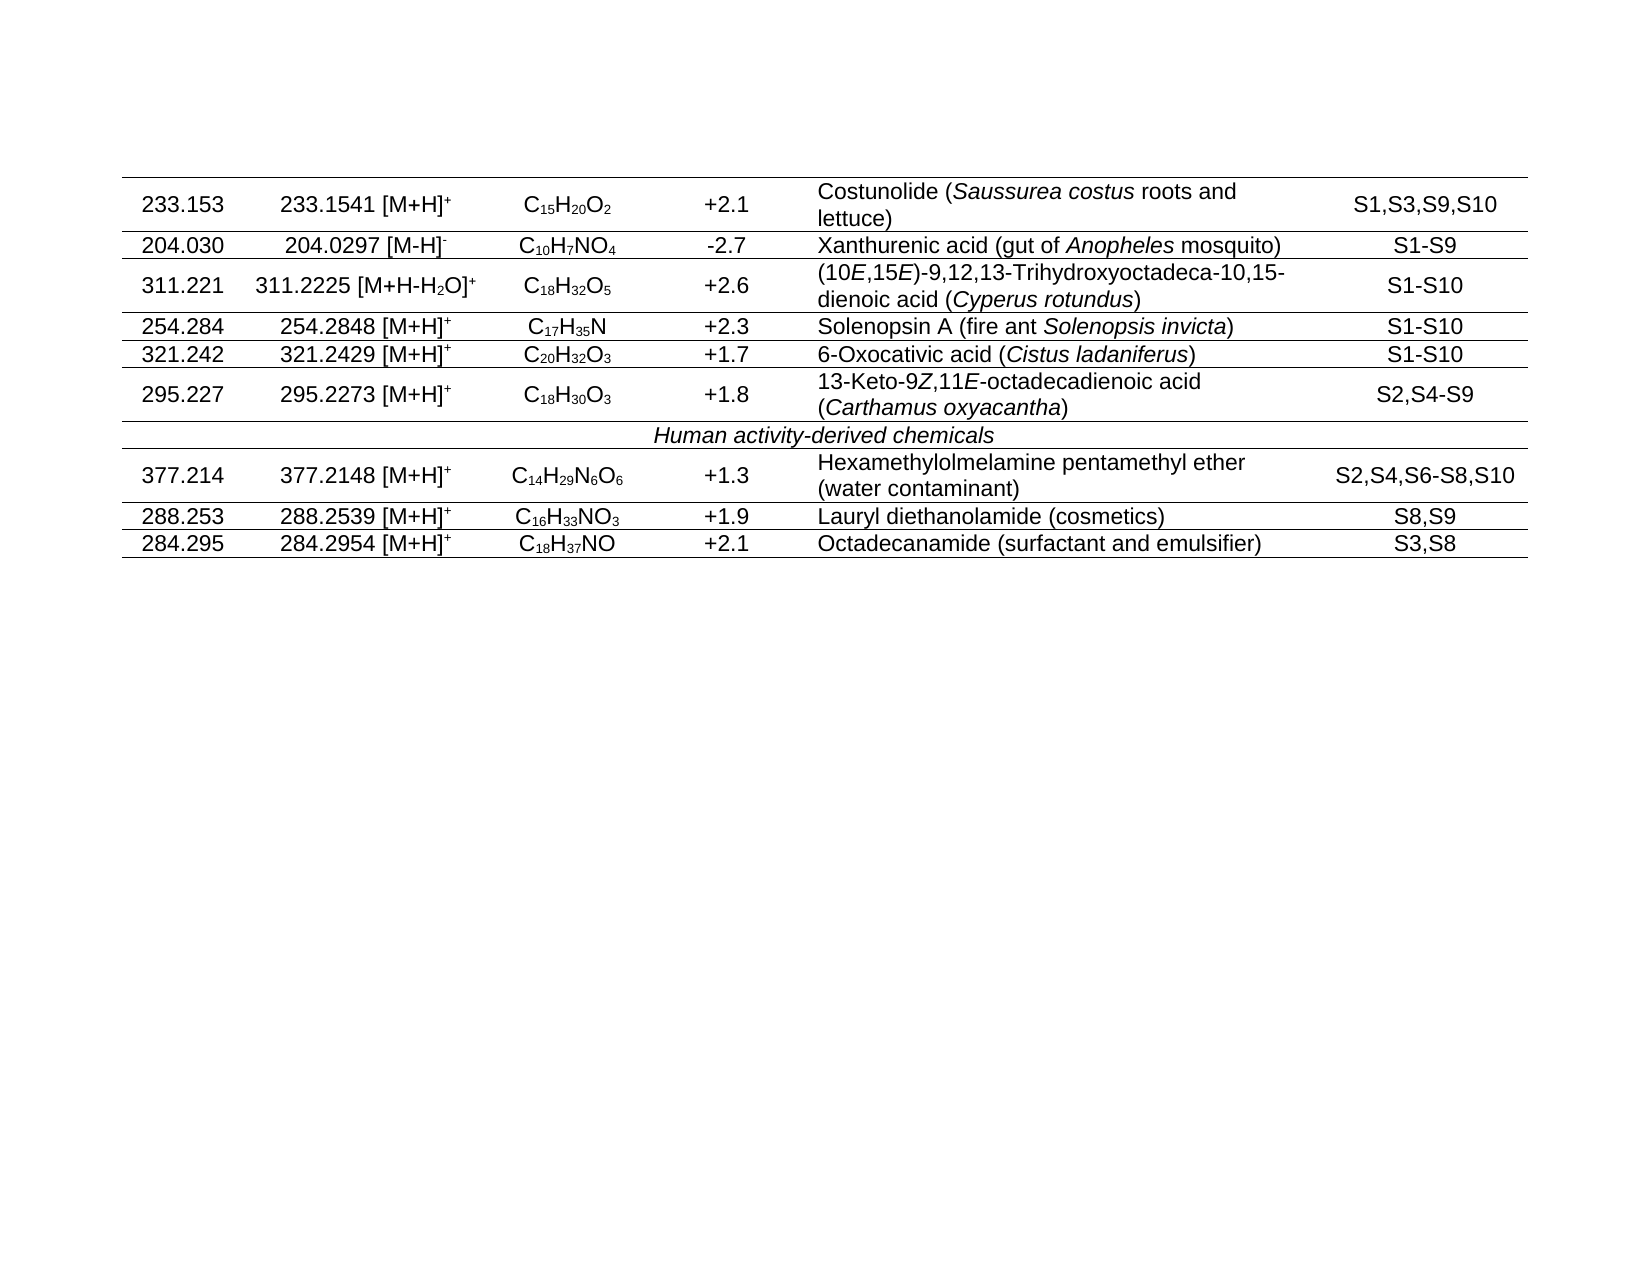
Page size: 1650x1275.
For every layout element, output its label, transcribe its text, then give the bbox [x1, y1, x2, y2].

table_cell Octadecanamide (surfactant and emulsifier) [806, 530, 1322, 557]
table_cell Hexamethylolmelamine pentamethyl ether (water contaminant) [806, 449, 1322, 502]
table_cell 254.2848 [M+H]+ [244, 313, 487, 339]
table_cell Lauryl diethanolamide (cosmetics) [806, 503, 1322, 529]
table_cell +1.3 [647, 449, 806, 502]
table_cell C15H20O2 [488, 178, 647, 231]
table_cell C18H30O3 [488, 368, 647, 421]
table_cell Solenopsin A (fire ant Solenopsis invicta) [806, 313, 1322, 339]
table_cell S1-S10 [1322, 259, 1528, 312]
table_cell Xanthurenic acid (gut of Anopheles mosquito) [806, 232, 1322, 258]
table_cell 204.030 [122, 232, 244, 258]
table_cell 377.214 [122, 449, 244, 502]
table_cell S1,S3,S9,S10 [1322, 178, 1528, 231]
table_cell S3,S8 [1322, 530, 1528, 557]
table_cell 13-Keto-9Z,11E-octadecadienoic acid (Carthamus oxyacantha) [806, 368, 1322, 421]
table_cell +1.9 [647, 503, 806, 529]
table_cell +2.1 [647, 178, 806, 231]
table_cell 311.2225 [MH-H2O] [244, 259, 487, 312]
table_cell 284.2954 [M+H]+ [244, 530, 487, 557]
table_cell 295.227 [122, 368, 244, 421]
table_cell +2.1 [647, 530, 806, 557]
table_cell +2.3 [647, 313, 806, 339]
table_cell S1-S10 [1322, 313, 1528, 339]
table_cell C20H32O3 [488, 341, 647, 367]
table_cell 284.295 [122, 530, 244, 557]
table_cell 377.2148 [M+H]+ [244, 449, 487, 502]
table_cell 288.253 [122, 503, 244, 529]
table_cell 233.153 [122, 178, 244, 231]
table_cell 321.242 [122, 341, 244, 367]
table_cell Human activity-derived chemicals [122, 422, 1528, 448]
table_cell 204.0297 [M-H]- [244, 232, 487, 258]
table_cell 6-Oxocativic acid (Cistus ladaniferus) [806, 341, 1322, 367]
table_cell 295.2273 [M+H]+ [244, 368, 487, 421]
table_cell S1-S10 [1322, 341, 1528, 367]
table_cell C17H35N [488, 313, 647, 339]
table_cell C18H32O5 [488, 259, 647, 312]
table_cell 233.1541 [MH] [244, 178, 487, 231]
table_cell 254.284 [122, 313, 244, 339]
table_cell C16H33NO3 [488, 503, 647, 529]
table_cell S8,S9 [1322, 503, 1528, 529]
table_cell S2,S4-S9 [1322, 368, 1528, 421]
table_cell C14H29N6O6 [488, 449, 647, 502]
table_cell S2,S4,S6-S8,S10 [1322, 449, 1528, 502]
table_cell +1.8 [647, 368, 806, 421]
table_cell 288.2539 [M+H]+ [244, 503, 487, 529]
table_cell 321.2429 [M+H]+ [244, 341, 487, 367]
table_cell C10H7NO4 [488, 232, 647, 258]
table_cell +2.6 [647, 259, 806, 312]
table_cell (10E,15E)-9,12,13-Trihydroxyoctadeca-10,15-dienoic acid (Cyperus rotundus) [806, 259, 1322, 312]
table_cell S1-S9 [1322, 232, 1528, 258]
table_cell 311.221 [122, 259, 244, 312]
table_cell -2.7 [647, 232, 806, 258]
table_cell +1.7 [647, 341, 806, 367]
table_cell Costunolide (Saussurea costus roots and lettuce) [806, 178, 1322, 231]
table_cell C18H37NO [488, 530, 647, 557]
